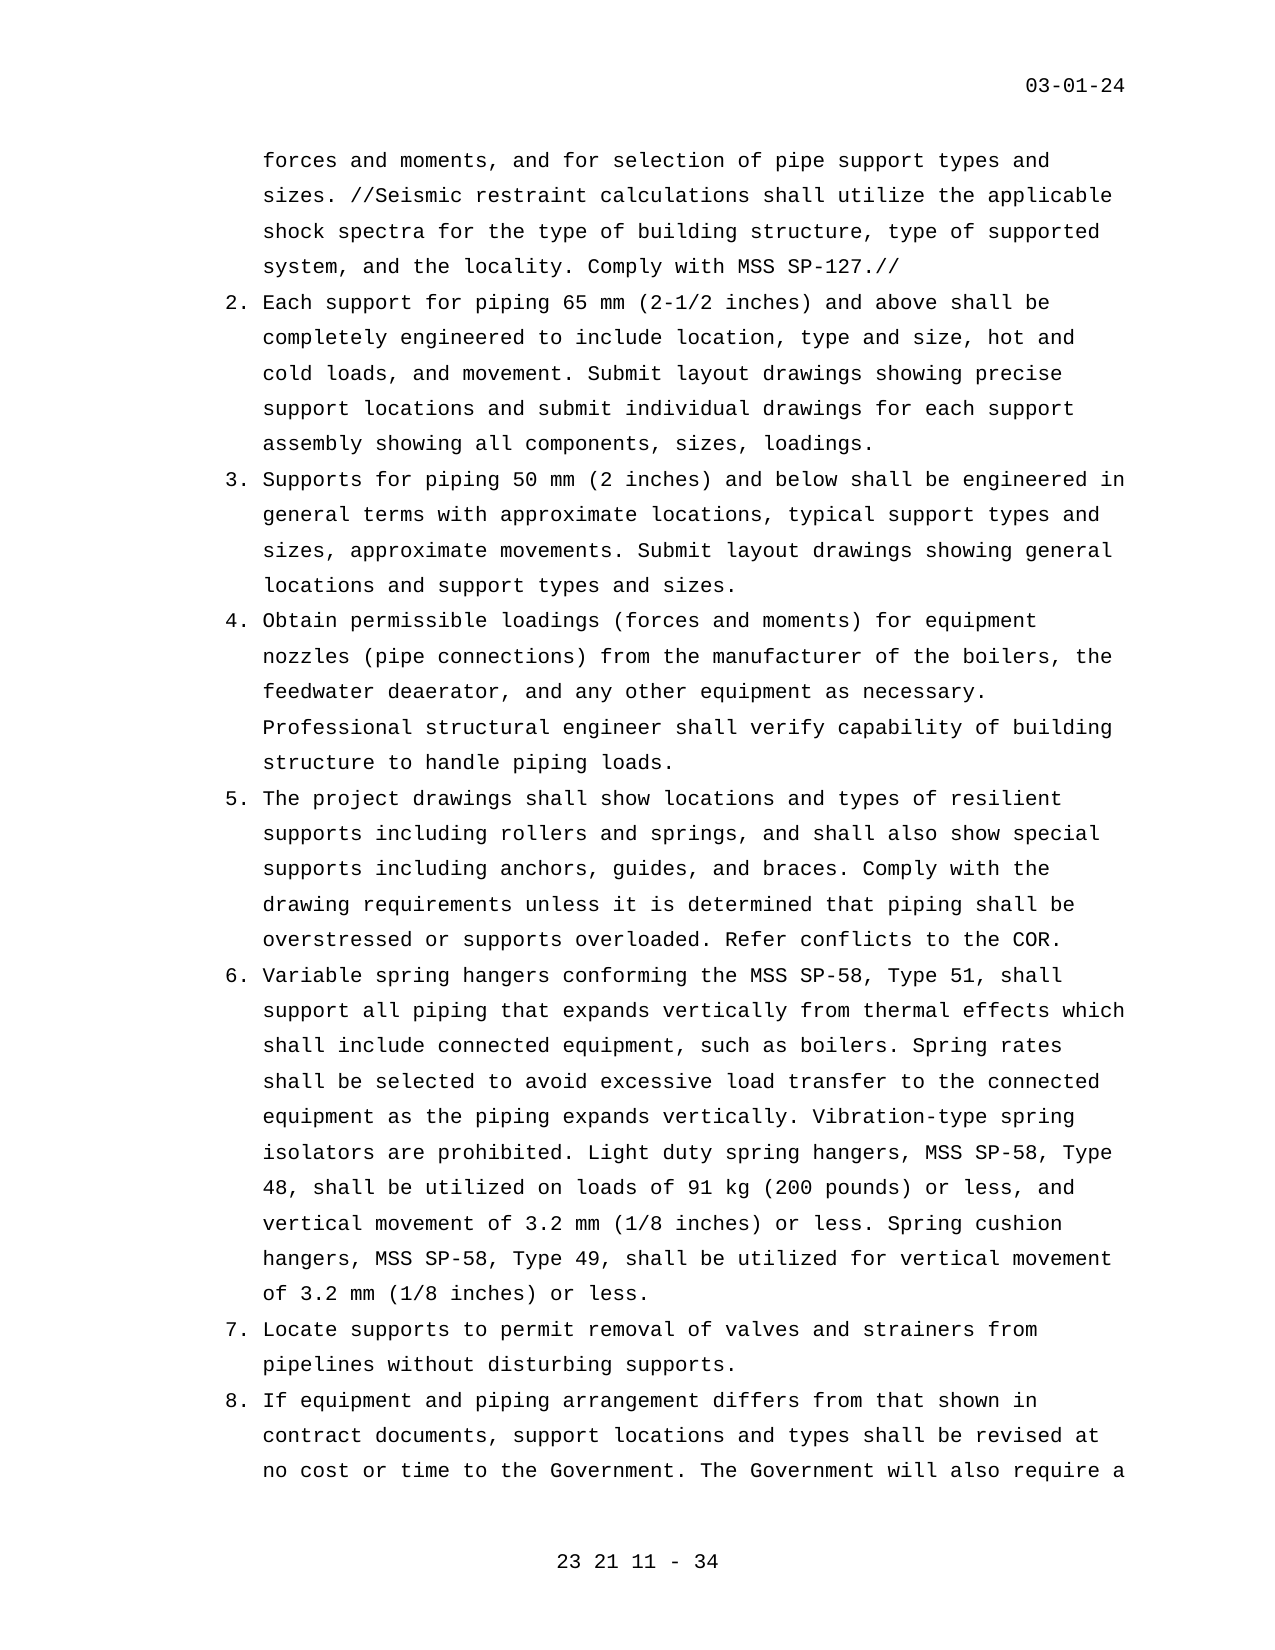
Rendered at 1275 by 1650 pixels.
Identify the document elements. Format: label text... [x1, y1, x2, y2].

text The project drawings shall show locations and types of resilient supports including rollers and springs, and shall also show special supports including anchors, guides, and braces. Comply with the drawing requirements unless it is determined that piping shall be overstressed or supports overloaded. Refer conflicts to the COR. [225, 787, 1125, 953]
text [225, 150, 1125, 280]
text Each support for piping 65 mm (2-1/2 inches) and above shall be completely engineered to include location, type and size, hot and cold loads, and movement. Submit layout drawings showing precise support locations and submit individual drawings for each support assembly showing all components, sizes, loadings. [225, 292, 1125, 457]
text Obtain permissible loadings (forces and moments) for equipment nozzles (pipe connections) from the manufacturer of the boilers, the feedwater deaerator, and any other equipment as necessary. Professional structural engineer shall verify capability of building structure to handle piping loads. [225, 610, 1125, 776]
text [225, 1389, 1125, 1484]
text Locate supports to permit removal of valves and strainers from pipelines without disturbing supports. [225, 1319, 1125, 1378]
text Variable spring hangers conforming the MSS SP-58, Type 51, shall support all piping that expands vertically from thermal effects which shall include connected equipment, such as boilers. Spring rates shall be selected to avoid excessive load transfer to the connected equipment as the piping expands vertically. Vibration-type spring isolators are prohibited. Light duty spring hangers, MSS SP-58, Type 48, shall be utilized on loads of 91 kg (200 pounds) or less, and vertical movement of 3.2 mm (1/8 inches) or less. Spring cushion hangers, MSS SP-58, Type 49, shall be utilized for vertical movement of 3.2 mm (1/8 inches) or less. [225, 964, 1125, 1307]
text Supports for piping 50 mm (2 inches) and below shall be engineered in general terms with approximate locations, typical support types and sizes, approximate movements. Submit layout drawings showing general locations and support types and sizes. [225, 469, 1125, 599]
